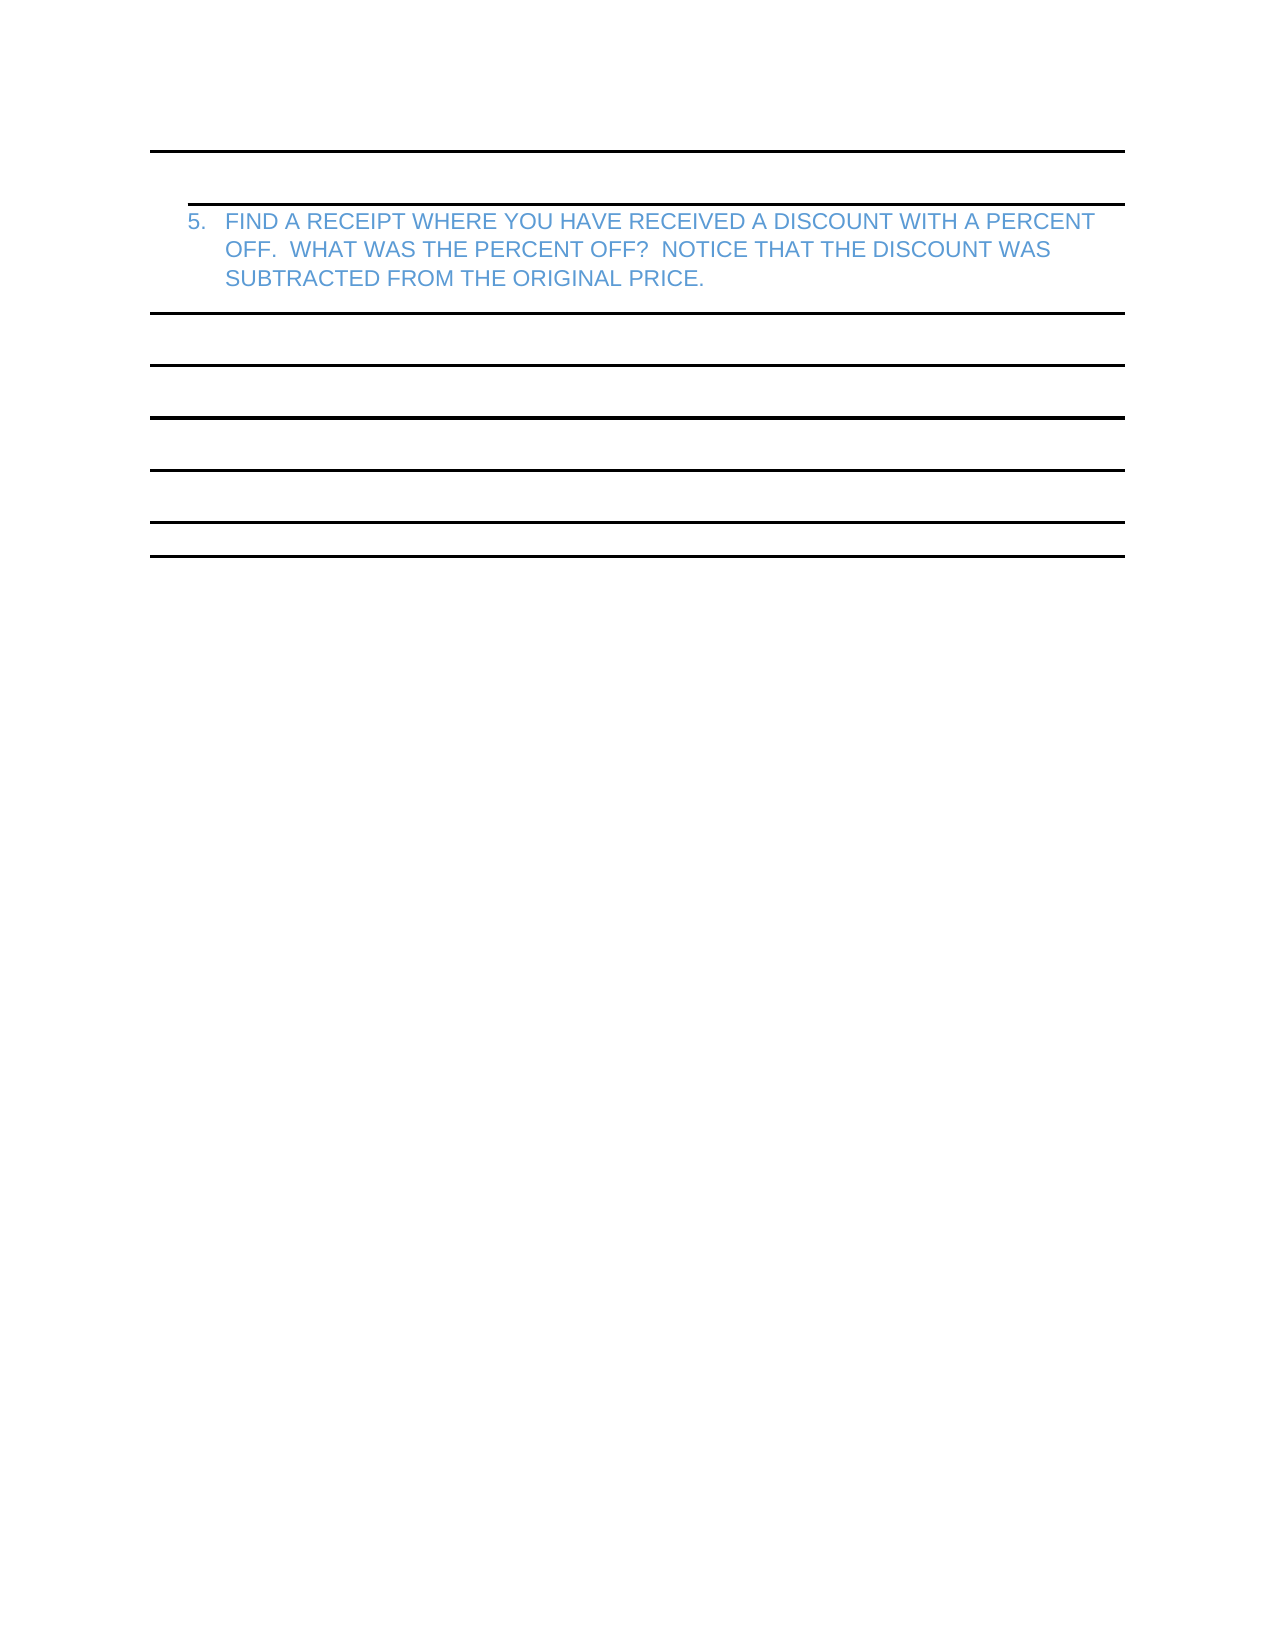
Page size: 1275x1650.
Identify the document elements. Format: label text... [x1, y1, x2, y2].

list FIND A RECEIPT WHERE YOU HAVE RECEIVED A DISCOUNT WITH A PERCENT OFF. WHAT WAS THE PERCENT OFF? NOTICE THAT THE DISCOUNT WAS SUBTRACTED FROM THE ORIGINAL PRICE. [187, 204, 1125, 293]
